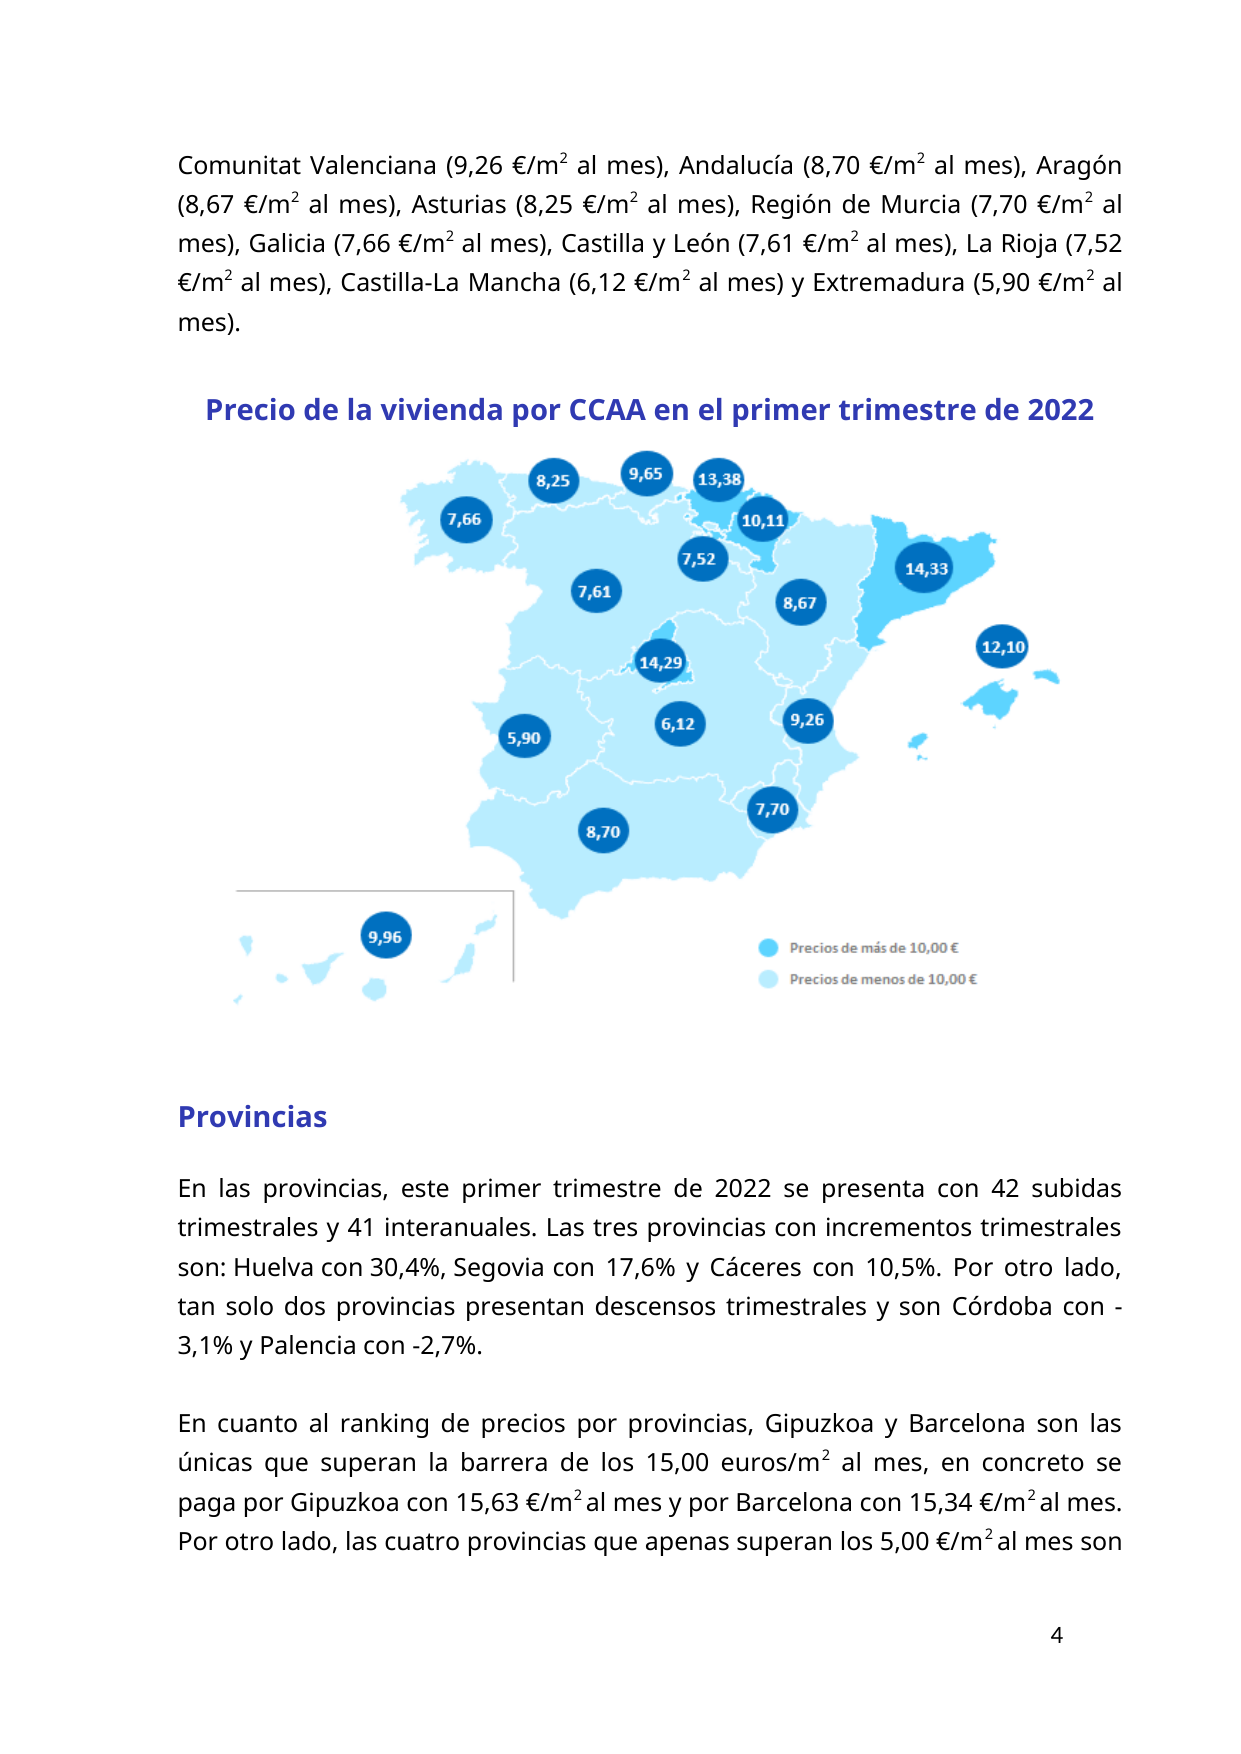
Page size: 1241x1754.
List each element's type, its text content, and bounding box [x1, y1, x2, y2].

picture [233, 434, 1067, 1017]
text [177, 148, 1123, 338]
text En las provincias, este primer trimestre de 2022 se presenta con 42 subidas trimestrales y 41 interanuales. Las tres provincias con incrementos trimestrales son: Huelva con 30,4%, Segovia con 17,6% y Cáceres con 10,5%. Por otro lado, tan solo dos provincias presentan descensos trimestrales y son Córdoba con -3,1% y Palencia con -2,7%. [177, 1171, 1123, 1362]
text Provincias [177, 1096, 1123, 1136]
text Precio de la vivienda por CCAA en el primer trimestre de 2022 [177, 389, 1123, 429]
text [177, 1406, 1123, 1557]
